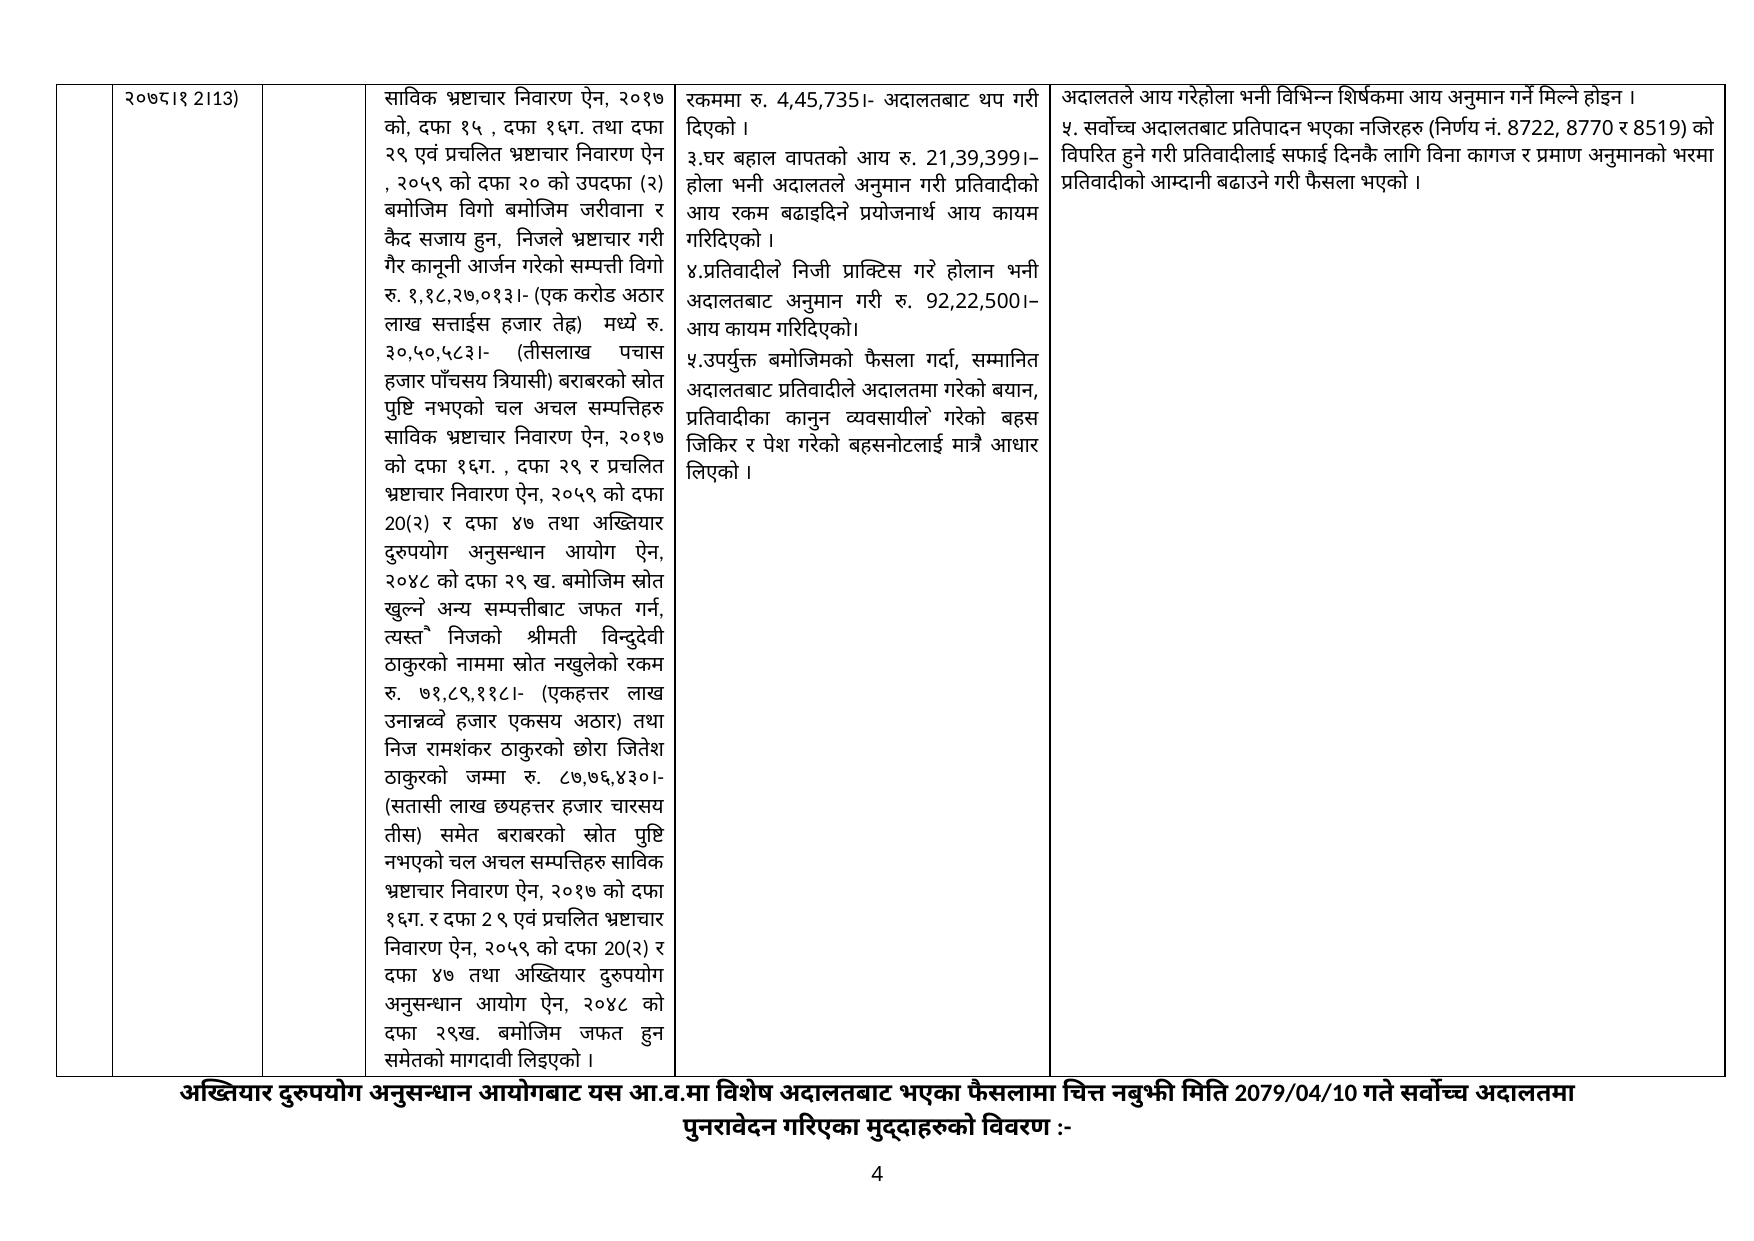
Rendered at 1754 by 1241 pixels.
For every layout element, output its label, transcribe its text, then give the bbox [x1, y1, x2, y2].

text अख्तियार दुरुपयोग अनुसन्धान आयोगबाट यस आ.व.मा विशेष अदालतबाट भएका फैसलामा चित्त नबुझी मिति 2079/04/10 गते सर्वोच्च अदालतमा पुनरावेदन गरिएका मुद्दाहरुको विवरण :- [150, 1077, 1604, 1146]
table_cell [366, 85, 674, 1076]
table_cell [57, 85, 112, 1076]
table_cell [263, 85, 365, 1076]
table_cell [1051, 85, 1724, 1076]
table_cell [676, 85, 1049, 1076]
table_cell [113, 85, 262, 1076]
